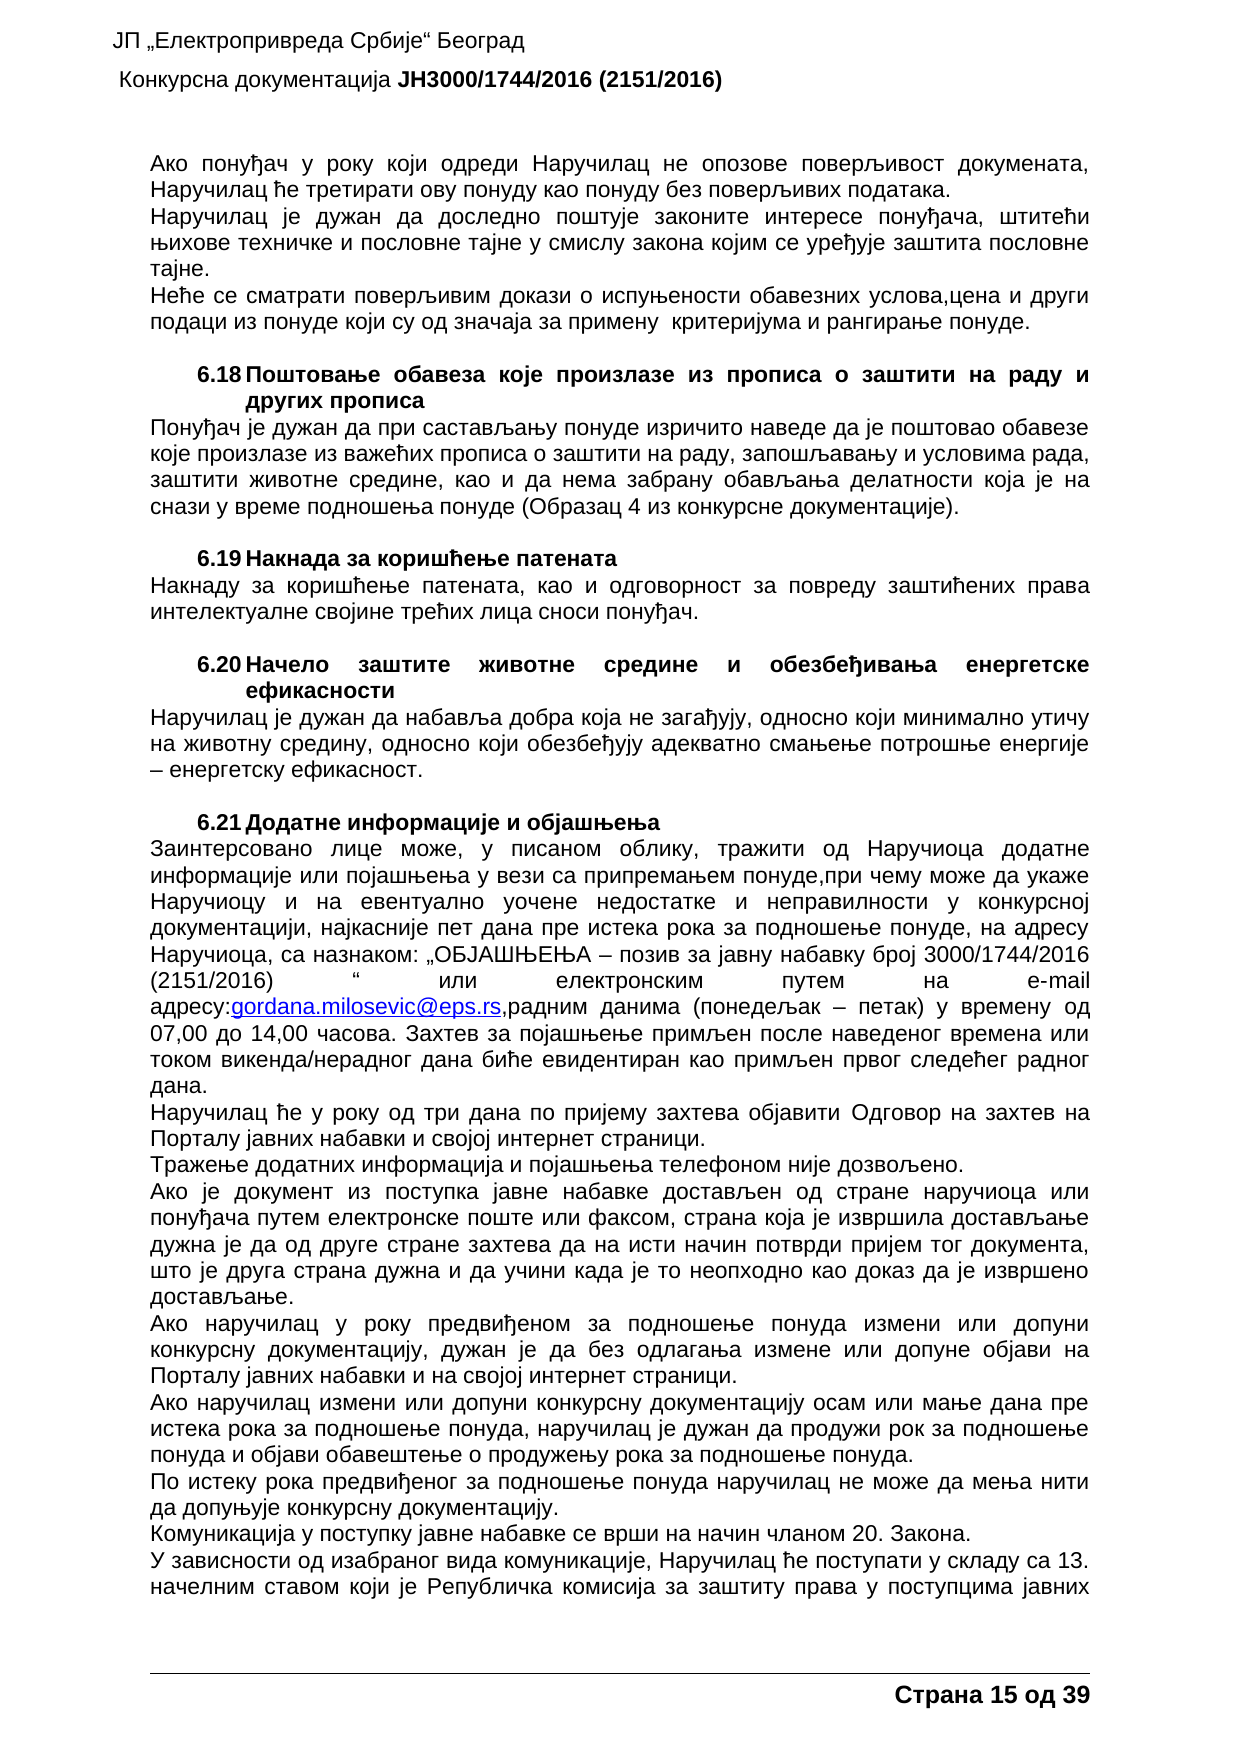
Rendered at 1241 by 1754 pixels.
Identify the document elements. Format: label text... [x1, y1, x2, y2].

text Накнаду за коришћење патената, као и одговорност за повреду заштићених права интелектуалне својине трећих лица сноси понуђач. [150, 572, 1090, 624]
text Ако наручилац измени или допуни конкурсну документацију осам или мање дана пре истека рока за подношење понуда, наручилац је дужан да продужи рок за подношење понуда и објави обавештење о продужењу рока за подношење понуда. [150, 1389, 1090, 1468]
list Накнада за коришћење патената [197, 545, 1090, 572]
list Поштовање обавеза које произлазе из прописа о заштити на раду и других прописа [197, 361, 1090, 413]
text Комуникација у поступку јавне набавке се врши на начин чланом 20. Закона. [150, 1520, 1090, 1547]
text Наручилац је дужан да набавља добра која не загађују, односно који минимално утичу на животну средину, односно који обезбеђују адекватно смањење потрошње енергије – енергетску ефикасност. [150, 703, 1090, 782]
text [150, 1547, 1090, 1599]
text Понуђач је дужан да при састављању понуде изричито наведе да је поштовао обавезе које произлазе из важећих прописа о заштити на раду, запошљавању и условима рада, заштити животне средине, као и да нема забрану обављања делатности која је на снази у време подношења понуде (Образац 4 из конкурсне документације). [150, 413, 1090, 519]
text Ако је документ из поступка јавне набавке достављен од стране наручиоца или понуђача путем електронске поште или факсом, страна која је извршила достављање дужна је да од друге стране захтева да на исти начин потврди пријем тог документа, што је друга страна дужна и да учини када је то неопходно као доказ да је извршено достављање. [150, 1178, 1090, 1309]
text Неће се сматрати поверљивим докази о испуњености обавезних услова,цена и други подаци из понуде који су од значаја за примену критеријума и рангирање понуде. [150, 282, 1090, 334]
text Ако понуђач у року који одреди Наручилац не опозове поверљивост докумената, Наручилац ће третирати ову понуду као понуду без поверљивих података. [150, 150, 1090, 203]
text Наручилац ће у року од три дана по пријему захтева објавити Одговор на захтев на Порталу јавних набавки и својој интернет страници. [150, 1099, 1090, 1151]
text Тражење додатних информација и појашњења телефоном није дозвољено. [150, 1151, 1090, 1178]
list Додатне информације и објашњења [197, 809, 1090, 835]
text По истеку рока предвиђеног за подношење понуда наручилац не може да мења нити да допуњује конкурсну документацију. [150, 1468, 1090, 1520]
text Ако наручилац у року предвиђеном за подношење понуда измени или допуни конкурсну документацију, дужан је да без одлагања измене или допуне објави на Порталу јавних набавки и на својој интернет страници. [150, 1309, 1090, 1389]
text Заинтерсовано лице може, у писаном облику, тражити од Наручиоца додатне информације или појашњења у вези са припремањем понуде,при чему може да укаже Наручиоцу и на евентуално уочене недостатке и неправилности у конкурсној документацији, најкасније пет дана пре истека рока за подношење понуде, на адресу Наручиоца, са назнаком: „ОБЈАШЊЕЊА – позив за јавну набавку број 3000/1744/2016 (2151/2016) “ или електронским путем на е-mail адресу:gordana.milosevic@eps.rs,радним данима (понедељак – петак) у времену од 07,00 до 14,00 часова. Захтев за појашњење примљен после наведеног времена или током викенда/нерадног дана биће евидентиран као примљен првог следећег радног дана. [150, 835, 1090, 1099]
list Начело заштите животне средине и обезбеђивања енергетске ефикасности [197, 651, 1090, 703]
text Наручилац је дужан да доследно поштује законите интересе понуђача, штитећи њихове техничке и пословне тајне у смислу закона којим се уређује заштита пословне тајне. [150, 203, 1090, 282]
